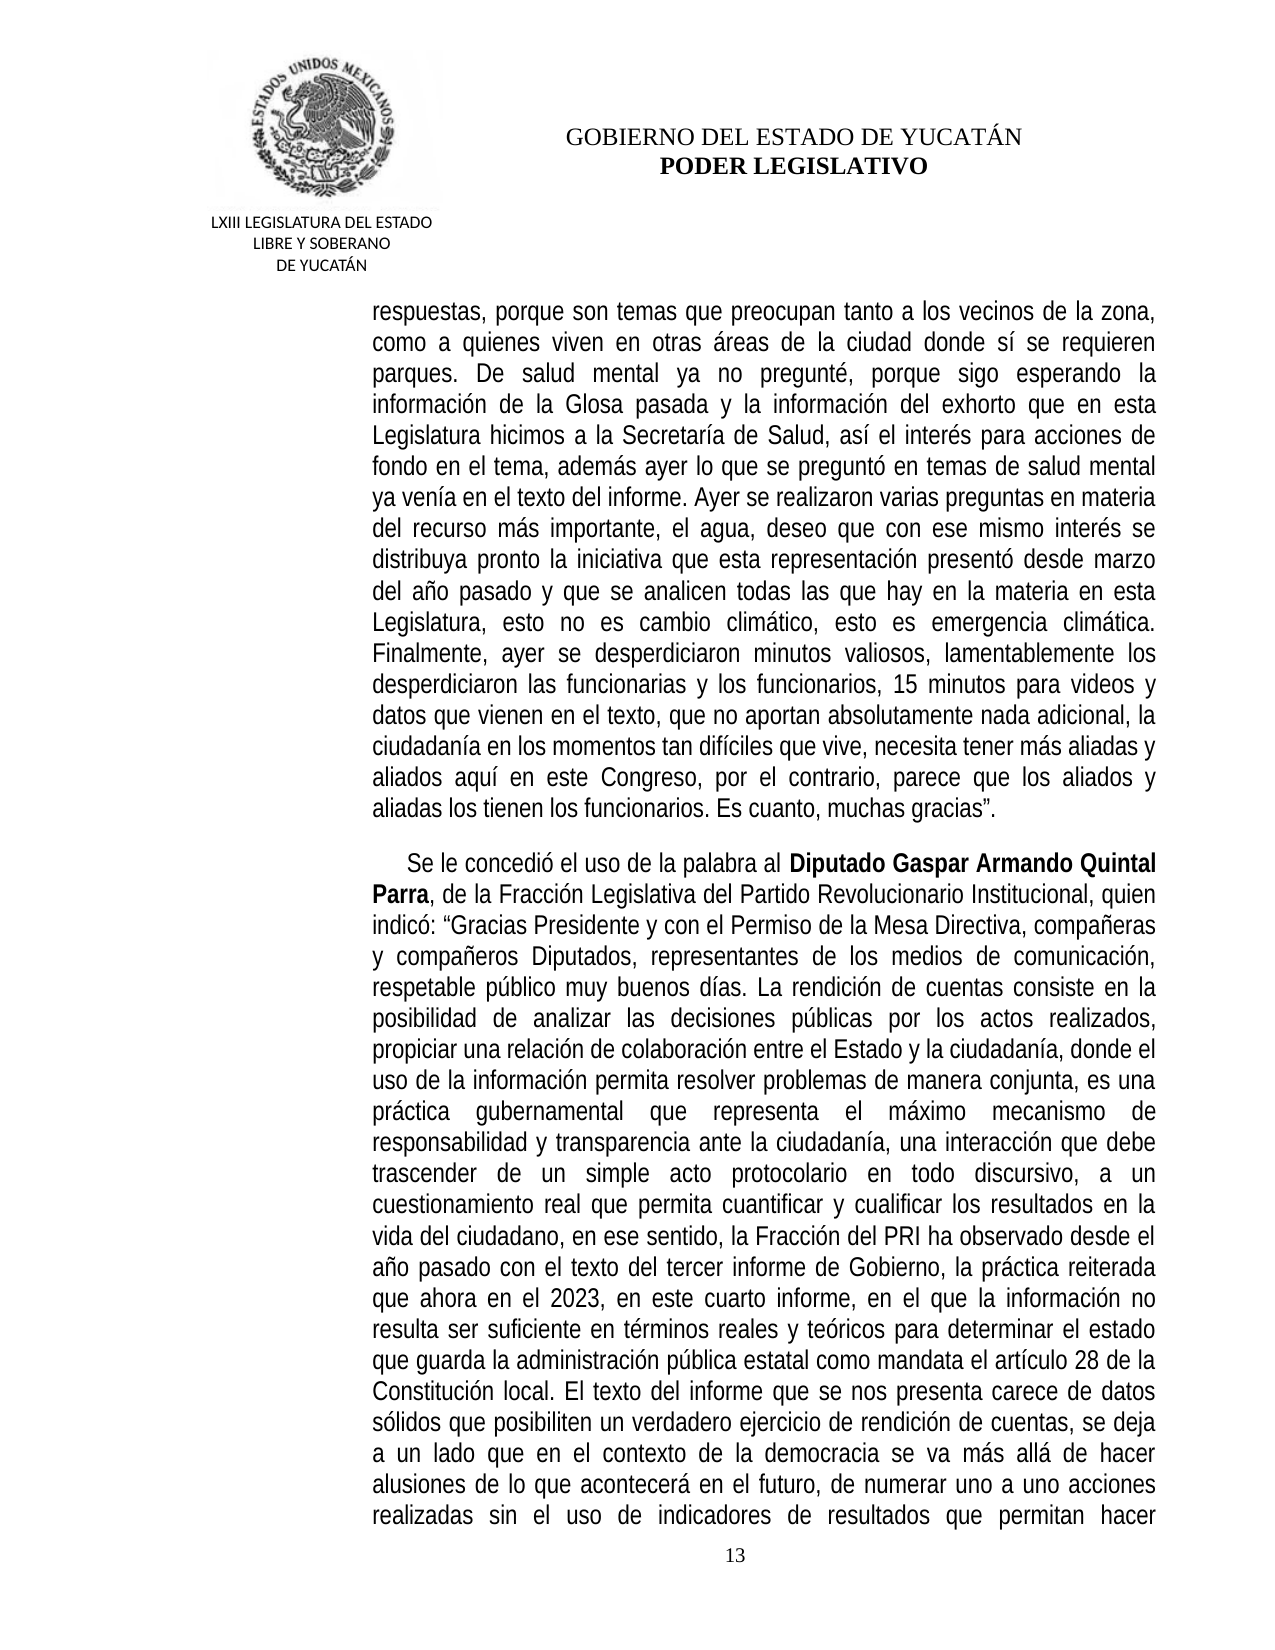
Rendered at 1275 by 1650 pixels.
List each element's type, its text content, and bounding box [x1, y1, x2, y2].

picture [206, 50, 443, 211]
